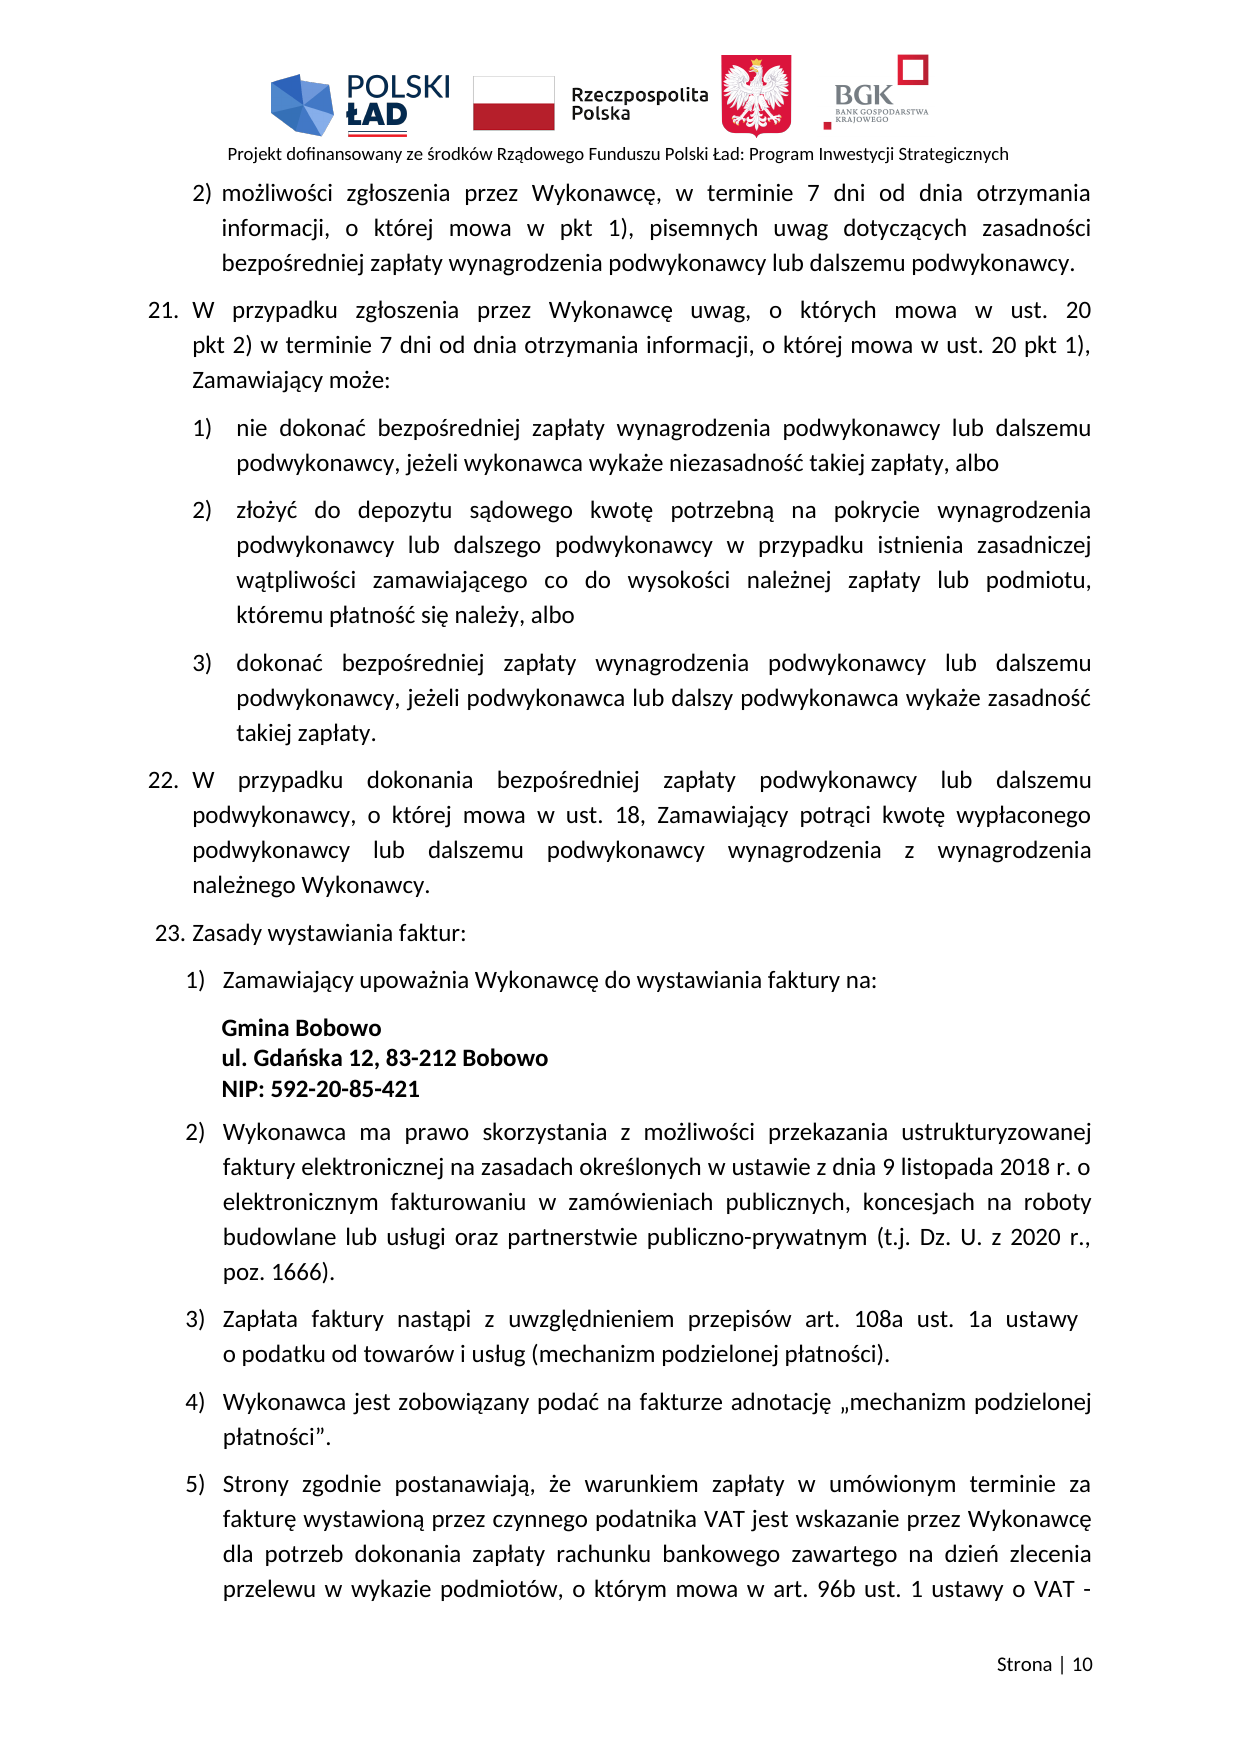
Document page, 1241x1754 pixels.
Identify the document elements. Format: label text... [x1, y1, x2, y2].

list Zamawiający upoważnia Wykonawcę do wystawiania faktury na: [185, 964, 1093, 995]
list możliwości zgłoszenia przez Wykonawcę, w terminie 7 dni od dnia otrzymania informacji, o której mowa w pkt 1), pisemnych uwag dotyczących zasadności bezpośredniej zapłaty wynagrodzenia podwykonawcy lub dalszemu podwykonawcy. [192, 177, 1093, 277]
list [185, 1468, 1093, 1604]
text Gmina Bobowo [221, 1012, 1093, 1042]
list Zasady wystawiania faktur: [154, 917, 1093, 947]
list Wykonawca ma prawo skorzystania z możliwości przekazania ustrukturyzowanej faktury elektronicznej na zasadach określonych w ustawie z dnia 9 listopada 2018 r. o elektronicznym fakturowaniu w zamówieniach publicznych, koncesjach na roboty budowlane lub usługi oraz partnerstwie publiczno-prywatnym (t.j. Dz. U. z 2020 r., poz. 1666). [185, 1116, 1093, 1286]
list Zapłata faktury nastąpi z uwzględnieniem przepisów art. 108a ust. 1a ustawy o podatku od towarów i usług (mechanizm podzielonej płatności). [185, 1303, 1093, 1369]
list W przypadku zgłoszenia przez Wykonawcę uwag, o których mowa w ust. 20 pkt 2) w terminie 7 dni od dnia otrzymania informacji, o której mowa w ust. 20 pkt 1), Zamawiający może: [148, 294, 1093, 395]
list złożyć do depozytu sądowego kwotę potrzebną na pokrycie wynagrodzenia podwykonawcy lub dalszego podwykonawcy w przypadku istnienia zasadniczej wątpliwości zamawiającego co do wysokości należnej zapłaty lub podmiotu, któremu płatność się należy, albo [192, 494, 1093, 630]
list dokonać bezpośredniej zapłaty wynagrodzenia podwykonawcy lub dalszemu podwykonawcy, jeżeli podwykonawca lub dalszy podwykonawca wykaże zasadność takiej zapłaty. [192, 647, 1093, 747]
list Wykonawca jest zobowiązany podać na fakturze adnotację „mechanizm podzielonej płatności”. [185, 1386, 1093, 1451]
list nie dokonać bezpośredniej zapłaty wynagrodzenia podwykonawcy lub dalszemu podwykonawcy, jeżeli wykonawca wykaże niezasadność takiej zapłaty, albo [192, 412, 1093, 477]
list W przypadku dokonania bezpośredniej zapłaty podwykonawcy lub dalszemu podwykonawcy, o której mowa w ust. 18, Zamawiający potrąci kwotę wypłaconego podwykonawcy lub dalszemu podwykonawcy wynagrodzenia z wynagrodzenia należnego Wykonawcy. [148, 764, 1093, 900]
text ul. Gdańska 12, 83-212 Bobowo [221, 1042, 1093, 1073]
text NIP: 592-20-85-421 [221, 1073, 1093, 1103]
